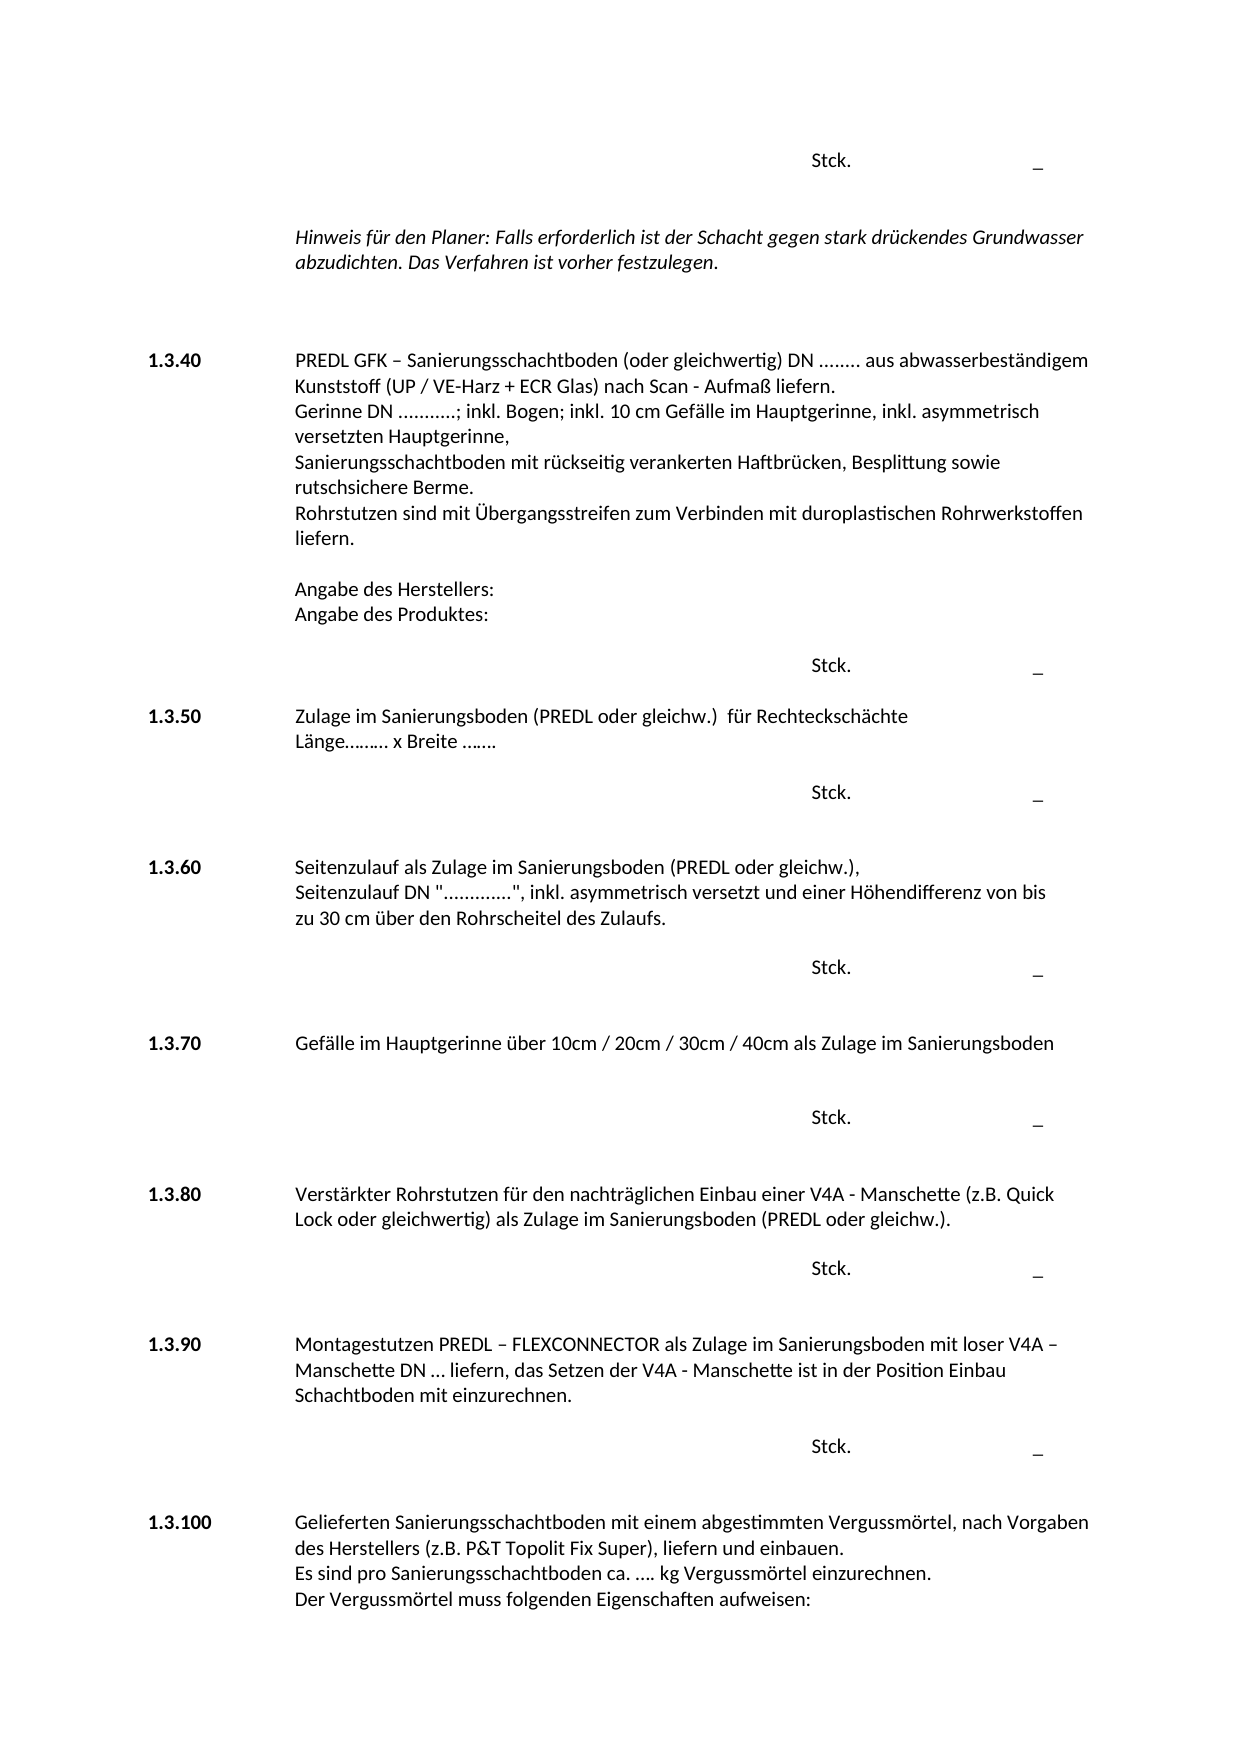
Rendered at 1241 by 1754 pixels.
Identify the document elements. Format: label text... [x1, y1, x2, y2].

text Angabe des Herstellers: [294, 576, 1093, 602]
text Sanierungsschachtboden mit rückseitig verankerten Haftbrücken, Besplittung sowie rutschsichere Berme. [294, 449, 1093, 500]
text zu 30 cm über den Rohrscheitel des Zulaufs. [295, 905, 1093, 930]
text Länge……… x Breite ……. [221, 729, 1093, 754]
text Hinweis für den Planer: Falls erforderlich ist der Schacht gegen stark drückendes Grundwasser abzudichten. Das Verfahren ist vorher festzulegen. [295, 224, 1093, 275]
text 1.3.60 Seitenzulauf als Zulage im Sanierungsboden (PREDL oder gleichw.), [148, 854, 1093, 879]
text Es sind pro Sanierungsschachtboden ca. …. kg Vergussmörtel einzurechnen. [294, 1560, 1093, 1586]
text Gerinne DN ...........; inkl. Bogen; inkl. 10 cm Gefälle im Hauptgerinne, inkl. asymmetrisch versetzten Hauptgerinne, [294, 398, 1093, 449]
text Stck. _ [811, 1255, 1093, 1281]
text Seitenzulauf DN ".............", inkl. asymmetrisch versetzt und einer Höhendifferenz von bis [295, 879, 1093, 905]
text 1.3.40 PREDL GFK – Sanierungsschachtboden (oder gleichwertig) DN ........ aus abwasserbeständigem Kunststoff (UP / VE-Harz + ECR Glas) nach Scan - Aufmaß liefern. [148, 347, 1093, 398]
text Der Vergussmörtel muss folgenden Eigenschaften aufweisen: [148, 1586, 1093, 1611]
text 1.3.50 Zulage im Sanierungsboden (PREDL oder gleichw.) für Rechteckschächte [148, 703, 1093, 729]
text Stck. _ [148, 779, 1093, 805]
text 1.3.90 Montagestutzen PREDL – FLEXCONNECTOR als Zulage im Sanierungsboden mit loser V4A – Manschette DN … liefern, das Setzen der V4A - Manschette ist in der Position Einbau Schachtboden mit einzurechnen. [148, 1332, 1093, 1408]
text Stck. _ [737, 1433, 1093, 1459]
text 1.3.100 Gelieferten Sanierungsschachtboden mit einem abgestimmten Vergussmörtel, nach Vorgaben des Herstellers (z.B. P&T Topolit Fix Super), liefern und einbauen. [148, 1509, 1093, 1560]
text 1.3.80 Verstärkter Rohrstutzen für den nachträglichen Einbau einer V4A - Manschette (z.B. Quick Lock oder gleichwertig) als Zulage im Sanierungsboden (PREDL oder gleichw.). [148, 1181, 1093, 1232]
text Stck. _ [811, 954, 1093, 979]
text 1.3.70 Gefälle im Hauptgerinne über 10cm / 20cm / 30cm / 40cm als Zulage im Sanierungsboden [148, 1030, 1093, 1081]
text Stck. _ [738, 1104, 1093, 1130]
text Stck. _ [148, 652, 1093, 678]
text Rohrstutzen sind mit Übergangsstreifen zum Verbinden mit duroplastischen Rohrwerkstoffen liefern. [295, 500, 1093, 551]
text Angabe des Produktes: [294, 602, 1093, 627]
text Stck. _ [738, 148, 1093, 173]
